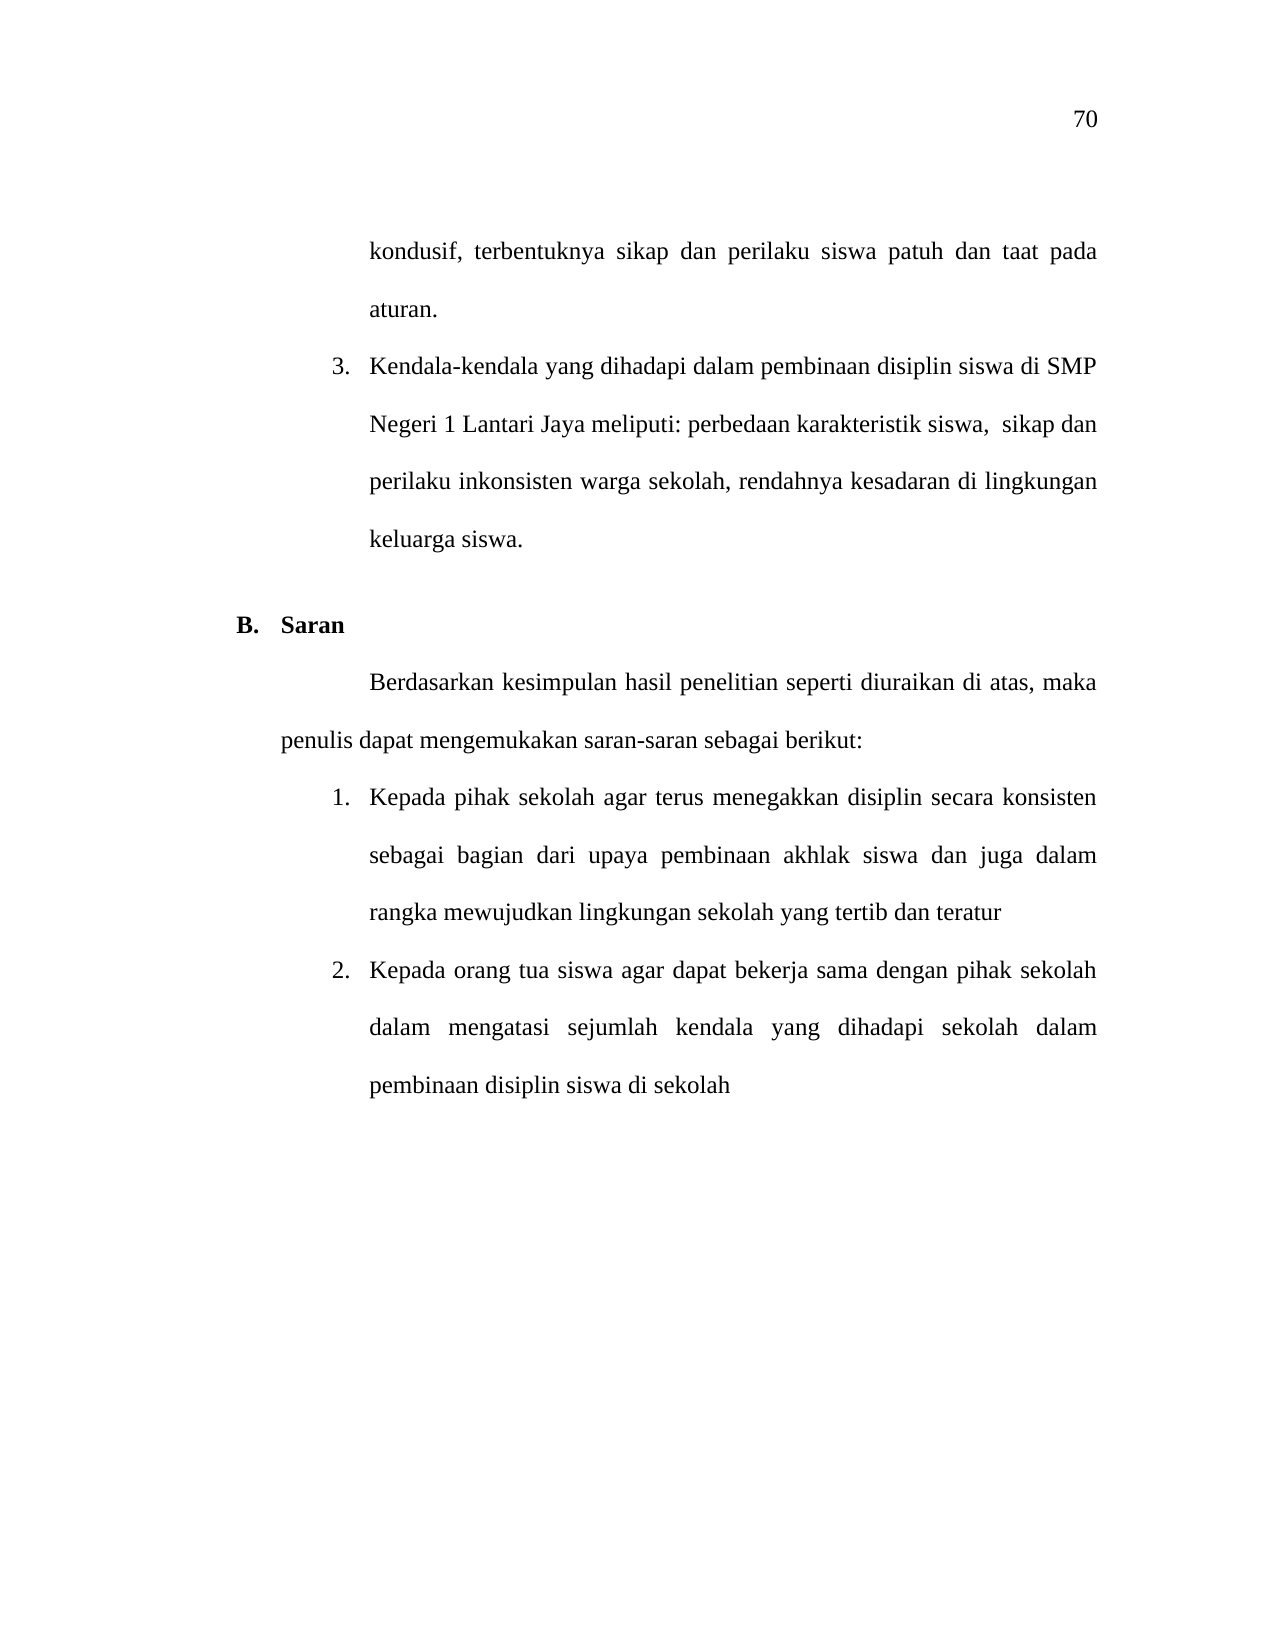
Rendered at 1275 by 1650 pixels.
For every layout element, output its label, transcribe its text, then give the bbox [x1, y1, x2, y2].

list Saran [236, 610, 1098, 639]
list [332, 236, 1098, 322]
list Kepada pihak sekolah agar terus menegakkan disiplin secara konsisten sebagai bagian dari upaya pembinaan akhlak siswa dan juga dalam rangka mewujudkan lingkungan sekolah yang tertib dan teratur [332, 782, 1098, 926]
list Kendala-kendala yang dihadapi dalam pembinaan disiplin siswa di SMP Negeri 1 Lantari Jaya meliputi: perbedaan karakteristik siswa, sikap dan perilaku inkonsisten warga sekolah, rendahnya kesadaran di lingkungan keluarga siswa. [332, 351, 1098, 552]
list Kepada orang tua siswa agar dapat bekerja sama dengan pihak sekolah dalam mengatasi sejumlah kendala yang dihadapi sekolah dalam pembinaan disiplin siswa di sekolah [332, 955, 1098, 1099]
list Berdasarkan kesimpulan hasil penelitian seperti diuraikan di atas, maka penulis dapat mengemukakan saran-saran sebagai berikut: [281, 667, 1098, 754]
